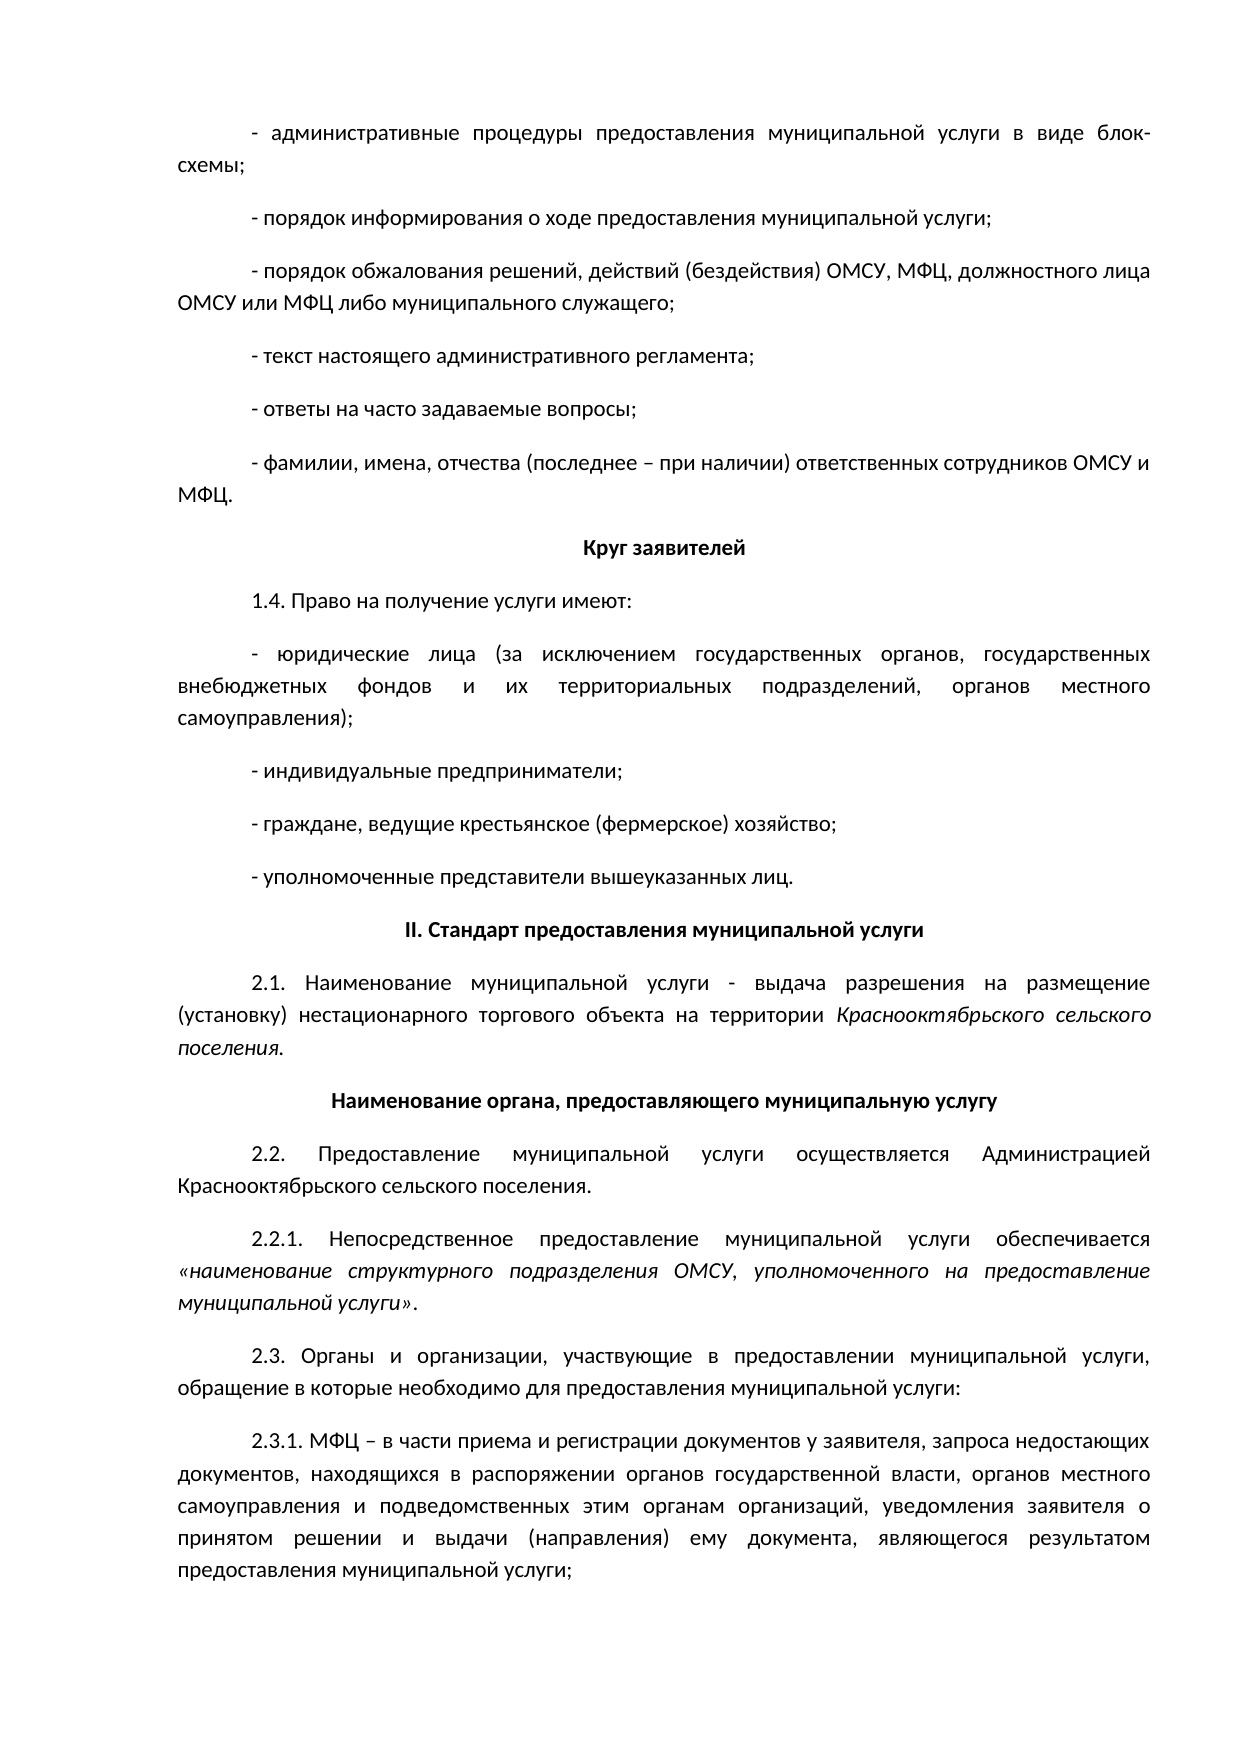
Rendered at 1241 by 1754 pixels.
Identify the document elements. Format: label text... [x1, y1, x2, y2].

text 2.2.1. Непосредственное предоставление муниципальной услуги обеспечивается «наименование структурного подразделения ОМСУ, уполномоченного на предоставление муниципальной услуги». [177, 1224, 1152, 1316]
text 1.4. Право на получение услуги имеют: [177, 586, 1152, 614]
text - юридические лица (за исключением государственных органов, государственных внебюджетных фондов и их территориальных подразделений, органов местного самоуправления); [177, 639, 1152, 731]
text Круг заявителей [177, 533, 1152, 561]
text Наименование органа, предоставляющего муниципальную услугу [177, 1086, 1152, 1114]
text - административные процедуры предоставления муниципальной услуги в виде блок-схемы; [177, 118, 1152, 178]
text 2.3. Органы и организации, участвующие в предоставлении муниципальной услуги, обращение в которые необходимо для предоставления муниципальной услуги: [177, 1341, 1152, 1402]
text - порядок обжалования решений, действий (бездействия) ОМСУ, МФЦ, должностного лица ОМСУ или МФЦ либо муниципального служащего; [177, 256, 1152, 317]
text - фамилии, имена, отчества (последнее – при наличии) ответственных сотрудников ОМСУ и МФЦ. [177, 448, 1152, 508]
text 2.3.1. МФЦ – в части приема и регистрации документов у заявителя, запроса недостающих документов, находящихся в распоряжении органов государственной власти, органов местного самоуправления и подведомственных этим органам организаций, уведомления заявителя о принятом решении и выдачи (направления) ему документа, являющегося результатом предоставления муниципальной услуги; [177, 1427, 1152, 1583]
text - порядок информирования о ходе предоставления муниципальной услуги; [177, 203, 1152, 231]
text II. Стандарт предоставления муниципальной услуги [177, 915, 1152, 943]
text 2.2. Предоставление муниципальной услуги осуществляется Администрацией Краснооктябрьского сельского поселения. [177, 1139, 1152, 1199]
text - индивидуальные предприниматели; [177, 756, 1152, 784]
text - текст настоящего административного регламента; [177, 342, 1152, 369]
text 2.1. Наименование муниципальной услуги - выдача разрешения на размещение (установку) нестационарного торгового объекта на территории Краснооктябрьского сельского поселения. [177, 968, 1152, 1061]
text - уполномоченные представители вышеуказанных лиц. [177, 862, 1152, 890]
text - граждане, ведущие крестьянское (фермерское) хозяйство; [177, 809, 1152, 837]
text - ответы на часто задаваемые вопросы; [177, 394, 1152, 423]
